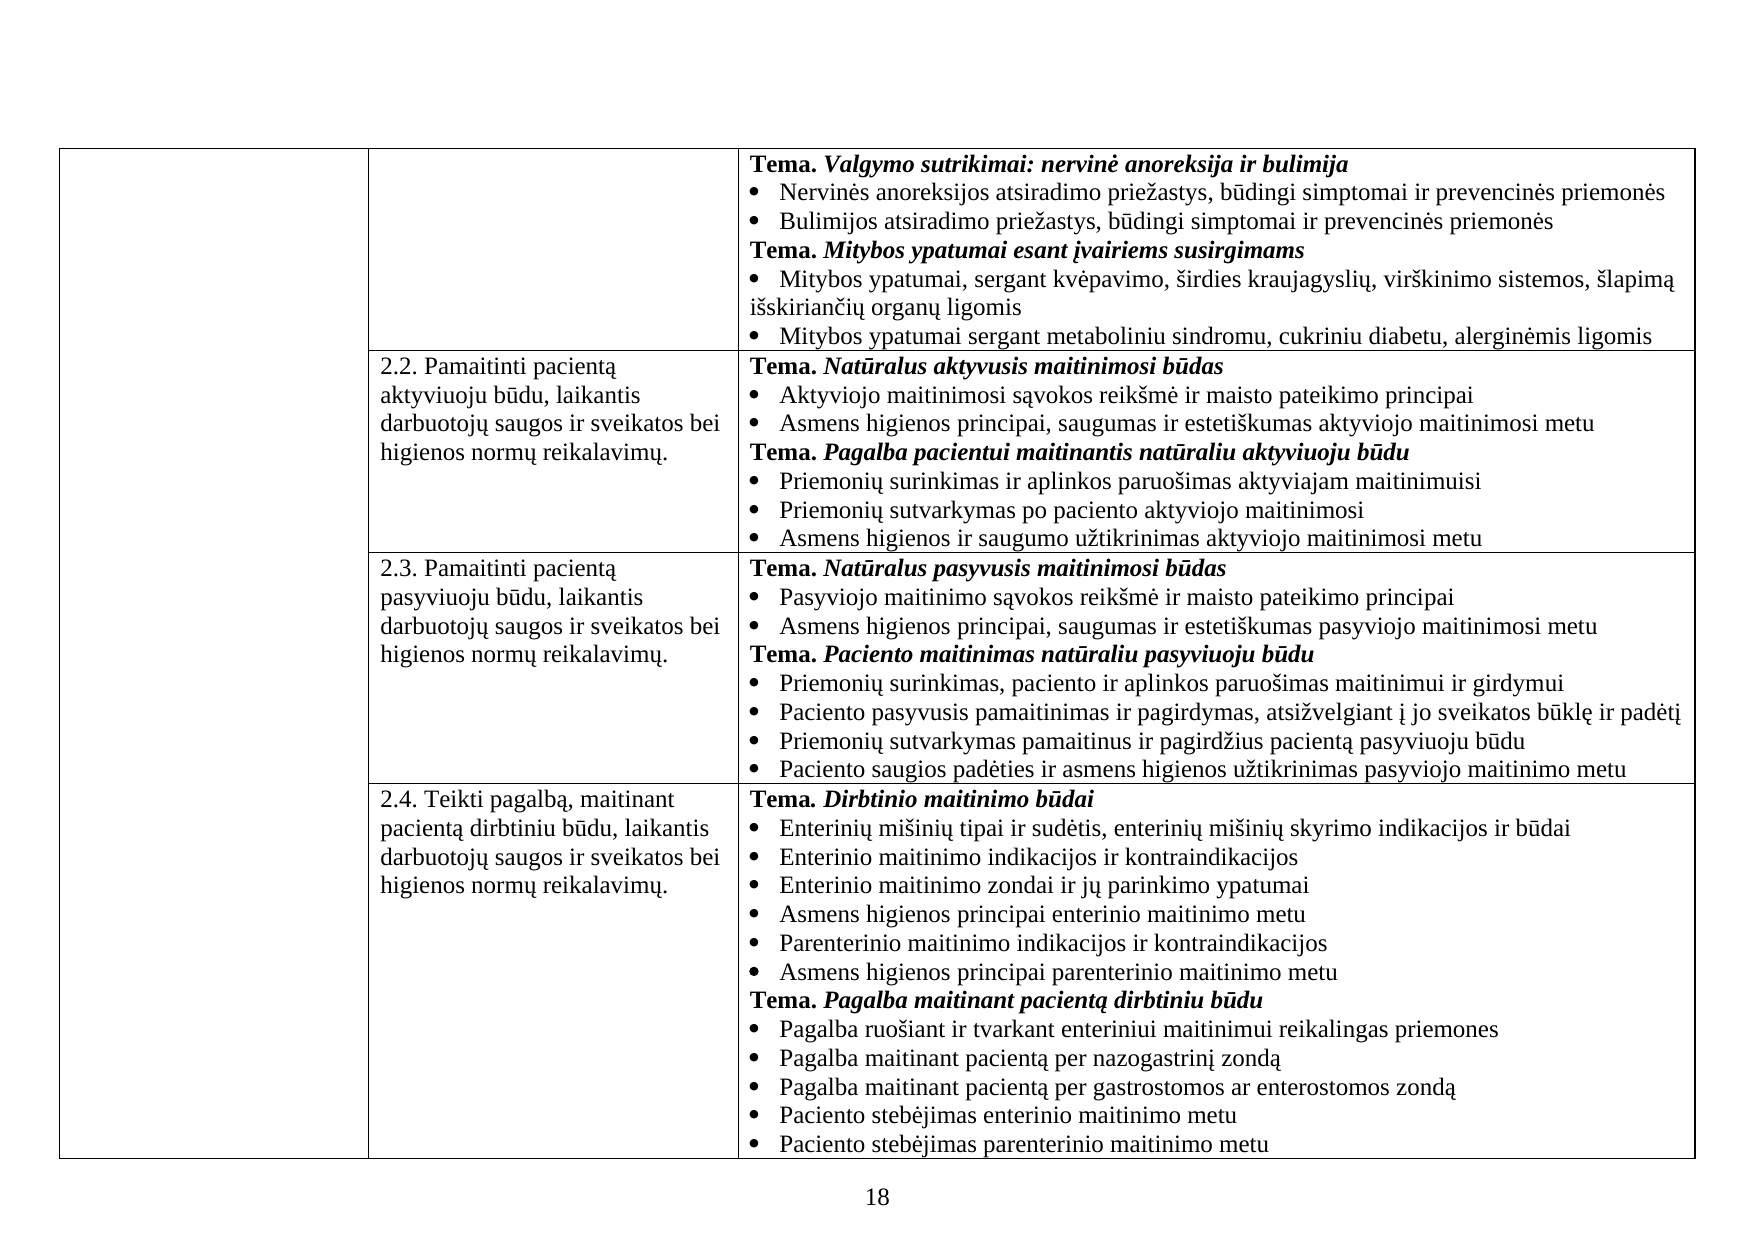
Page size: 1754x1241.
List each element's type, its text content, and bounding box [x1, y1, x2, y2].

table_cell 2.3. Pamaitinti pacientą pasyviuoju būdu, laikantis darbuotojų saugos ir sveikatos bei higienos normų reikalavimų. [369, 553, 738, 783]
table_cell Tema. Natūralus aktyvusis maitinimosi būdas Aktyviojo maitinimosi sąvokos reikšmė ir maisto pateikimo principai Asmens higienos principai, saugumas ir estetiškumas aktyviojo maitinimosi metu Tema. Pagalba pacientui maitinantis natūraliu aktyviuoju būdu Priemonių surinkimas ir aplinkos paruošimas aktyviajam maitinimuisi Priemonių sutvarkymas po paciento aktyviojo maitinimosi Asmens higienos ir saugumo užtikrinimas aktyviojo maitinimosi metu [739, 351, 1694, 552]
table_cell 2.2. Pamaitinti pacientą aktyviuoju būdu, laikantis darbuotojų saugos ir sveikatos bei higienos normų reikalavimų. [369, 351, 738, 552]
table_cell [60, 149, 368, 1158]
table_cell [739, 149, 1694, 350]
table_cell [369, 149, 738, 350]
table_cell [739, 784, 1694, 1158]
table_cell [369, 784, 738, 1158]
table_cell Tema. Natūralus pasyvusis maitinimosi būdas Pasyviojo maitinimo sąvokos reikšmė ir maisto pateikimo principai Asmens higienos principai, saugumas ir estetiškumas pasyviojo maitinimosi metu Tema. Paciento maitinimas natūraliu pasyviuoju būdu Priemonių surinkimas, paciento ir aplinkos paruošimas maitinimui ir girdymui Paciento pasyvusis pamaitinimas ir pagirdymas, atsižvelgiant į jo sveikatos būklę ir padėtį Priemonių sutvarkymas pamaitinus ir pagirdžius pacientą pasyviuoju būdu Paciento saugios padėties ir asmens higienos užtikrinimas pasyviojo maitinimo metu [739, 553, 1694, 783]
